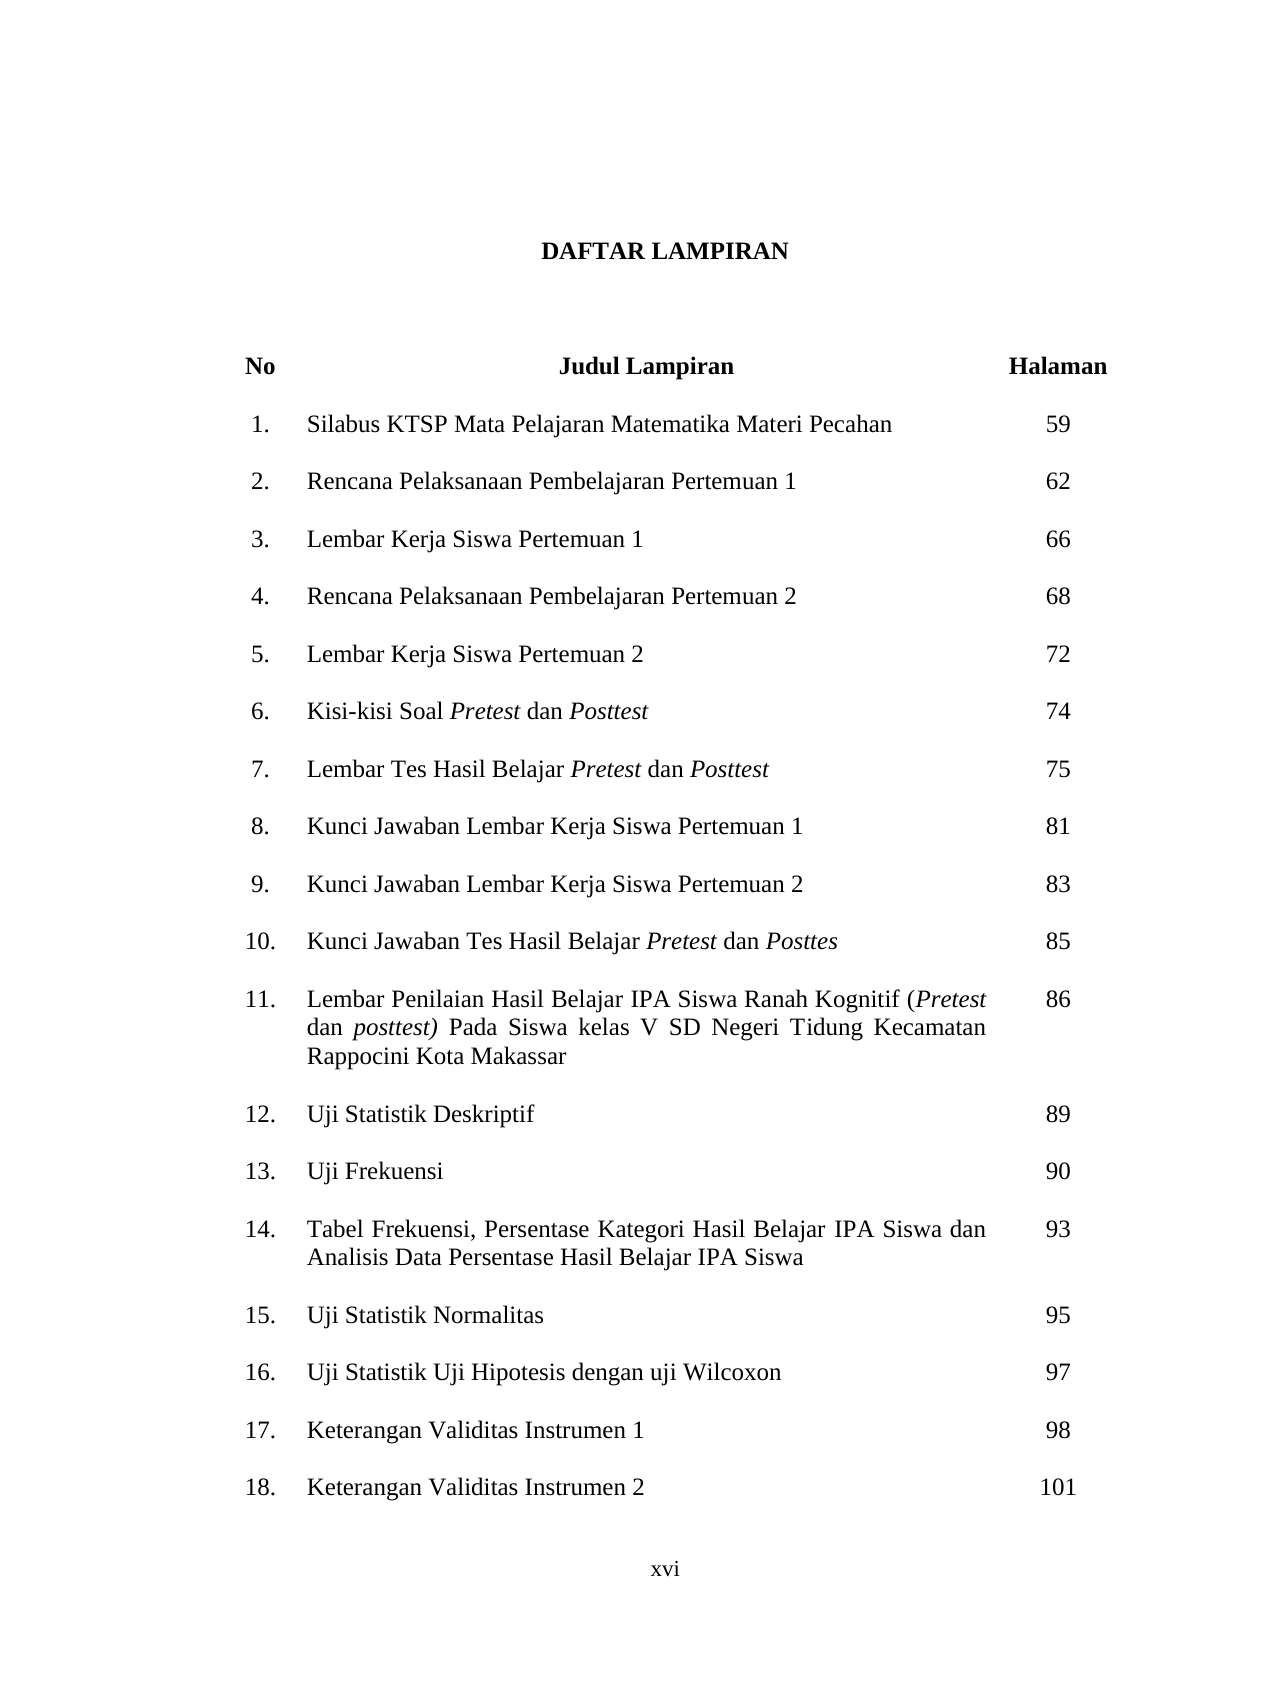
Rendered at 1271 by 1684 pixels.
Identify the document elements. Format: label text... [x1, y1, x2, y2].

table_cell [295, 409, 997, 1501]
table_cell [225, 409, 295, 1501]
table_header Judul Lampiran [295, 351, 997, 409]
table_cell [998, 409, 1119, 1501]
list DAFTAR LAMPIRAN [236, 236, 1094, 265]
table_header No [225, 351, 295, 409]
table_header Halaman [998, 351, 1119, 409]
